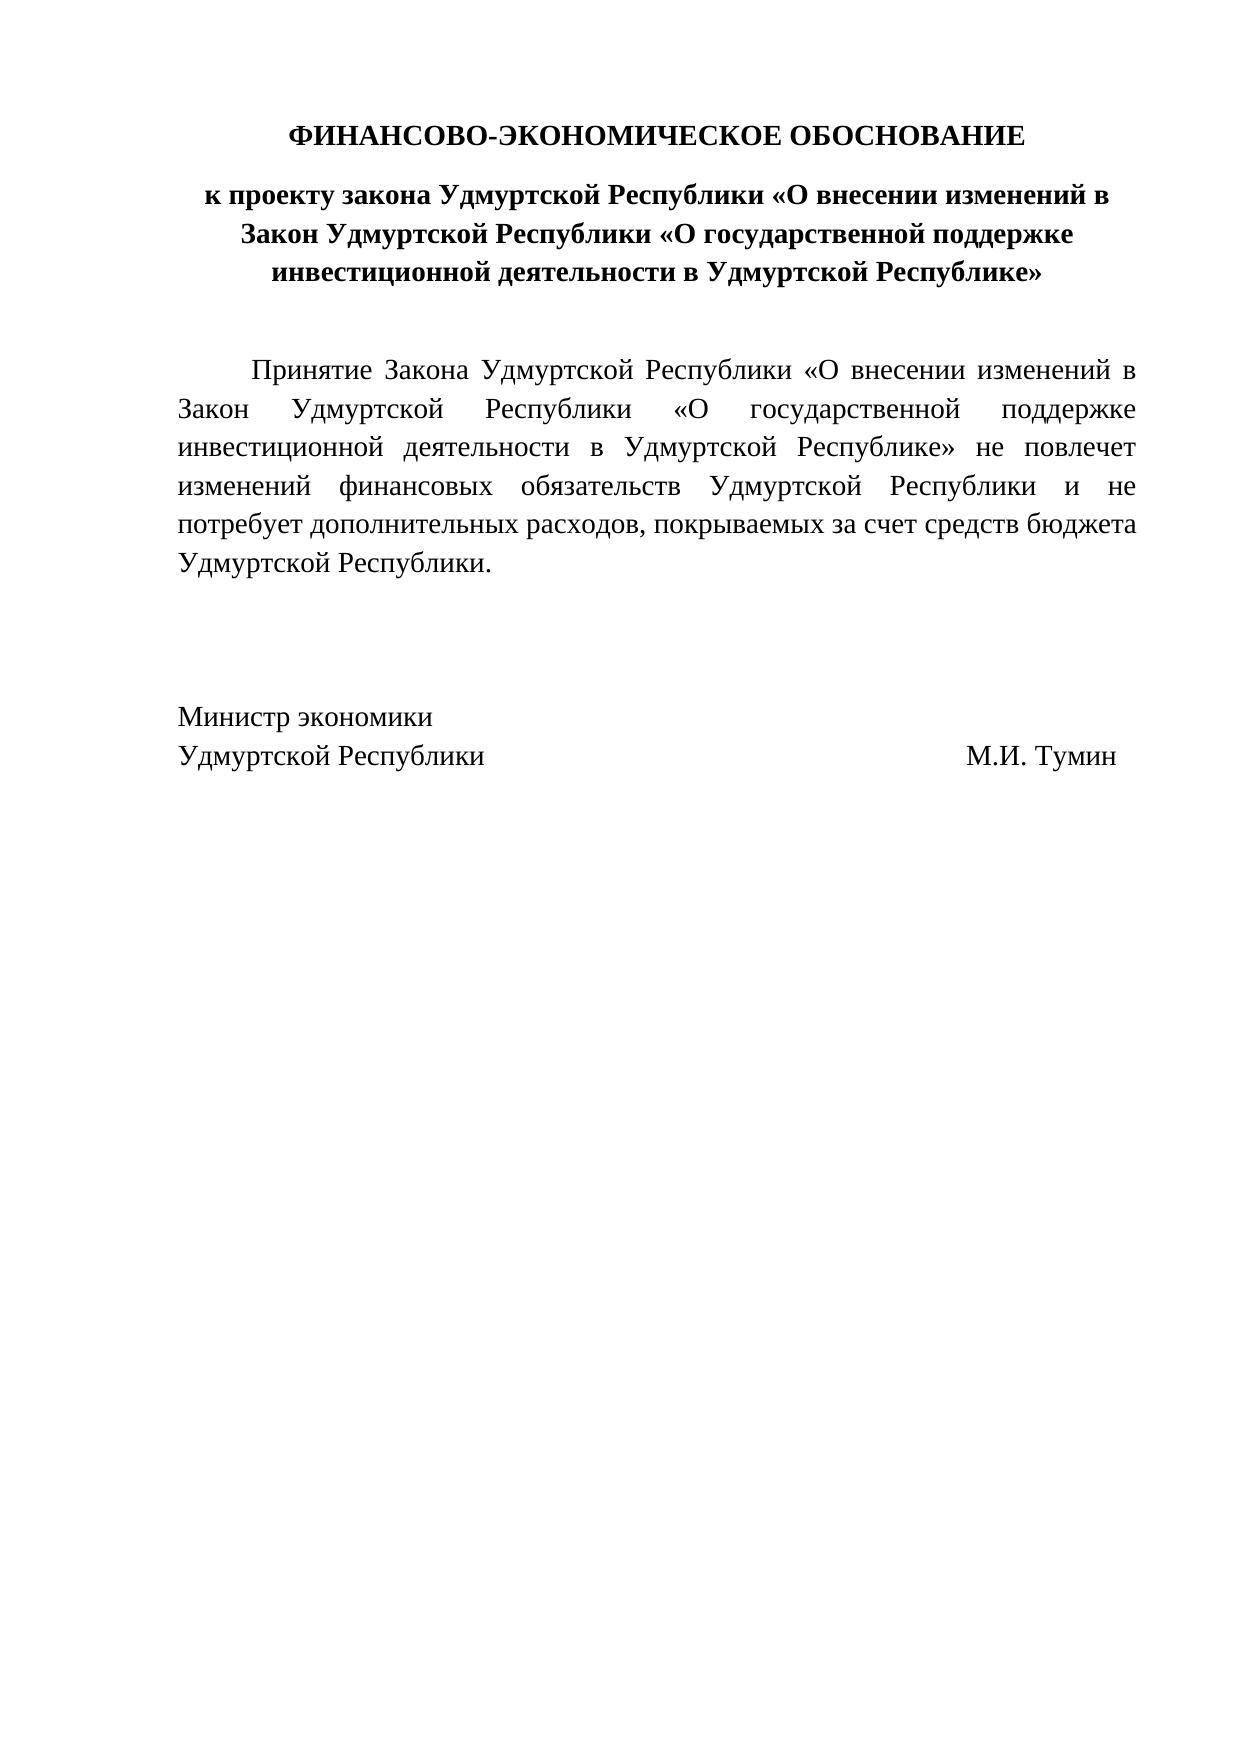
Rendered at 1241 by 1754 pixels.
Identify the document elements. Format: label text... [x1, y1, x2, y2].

text Удмуртской Республики М.И. Тумин [177, 738, 1137, 771]
text к проекту закона Удмуртской Республики «О внесении изменений в Закон Удмуртской Республики «О государственной поддержке инвестиционной деятельности в Удмуртской Республике» [177, 177, 1137, 288]
text Министр экономики [177, 699, 1137, 733]
text ФИНАНСОВО-ЭКОНОМИЧЕСКОЕ ОБОСНОВАНИЕ [177, 118, 1137, 152]
text Принятие Закона Удмуртской Республики «О внесении изменений в Закон Удмуртской Республики «О государственной поддержке инвестиционной деятельности в Удмуртской Республике» не повлечет изменений финансовых обязательств Удмуртской Республики и не потребует дополнительных расходов, покрываемых за счет средств бюджета Удмуртской Республики. [177, 352, 1137, 579]
